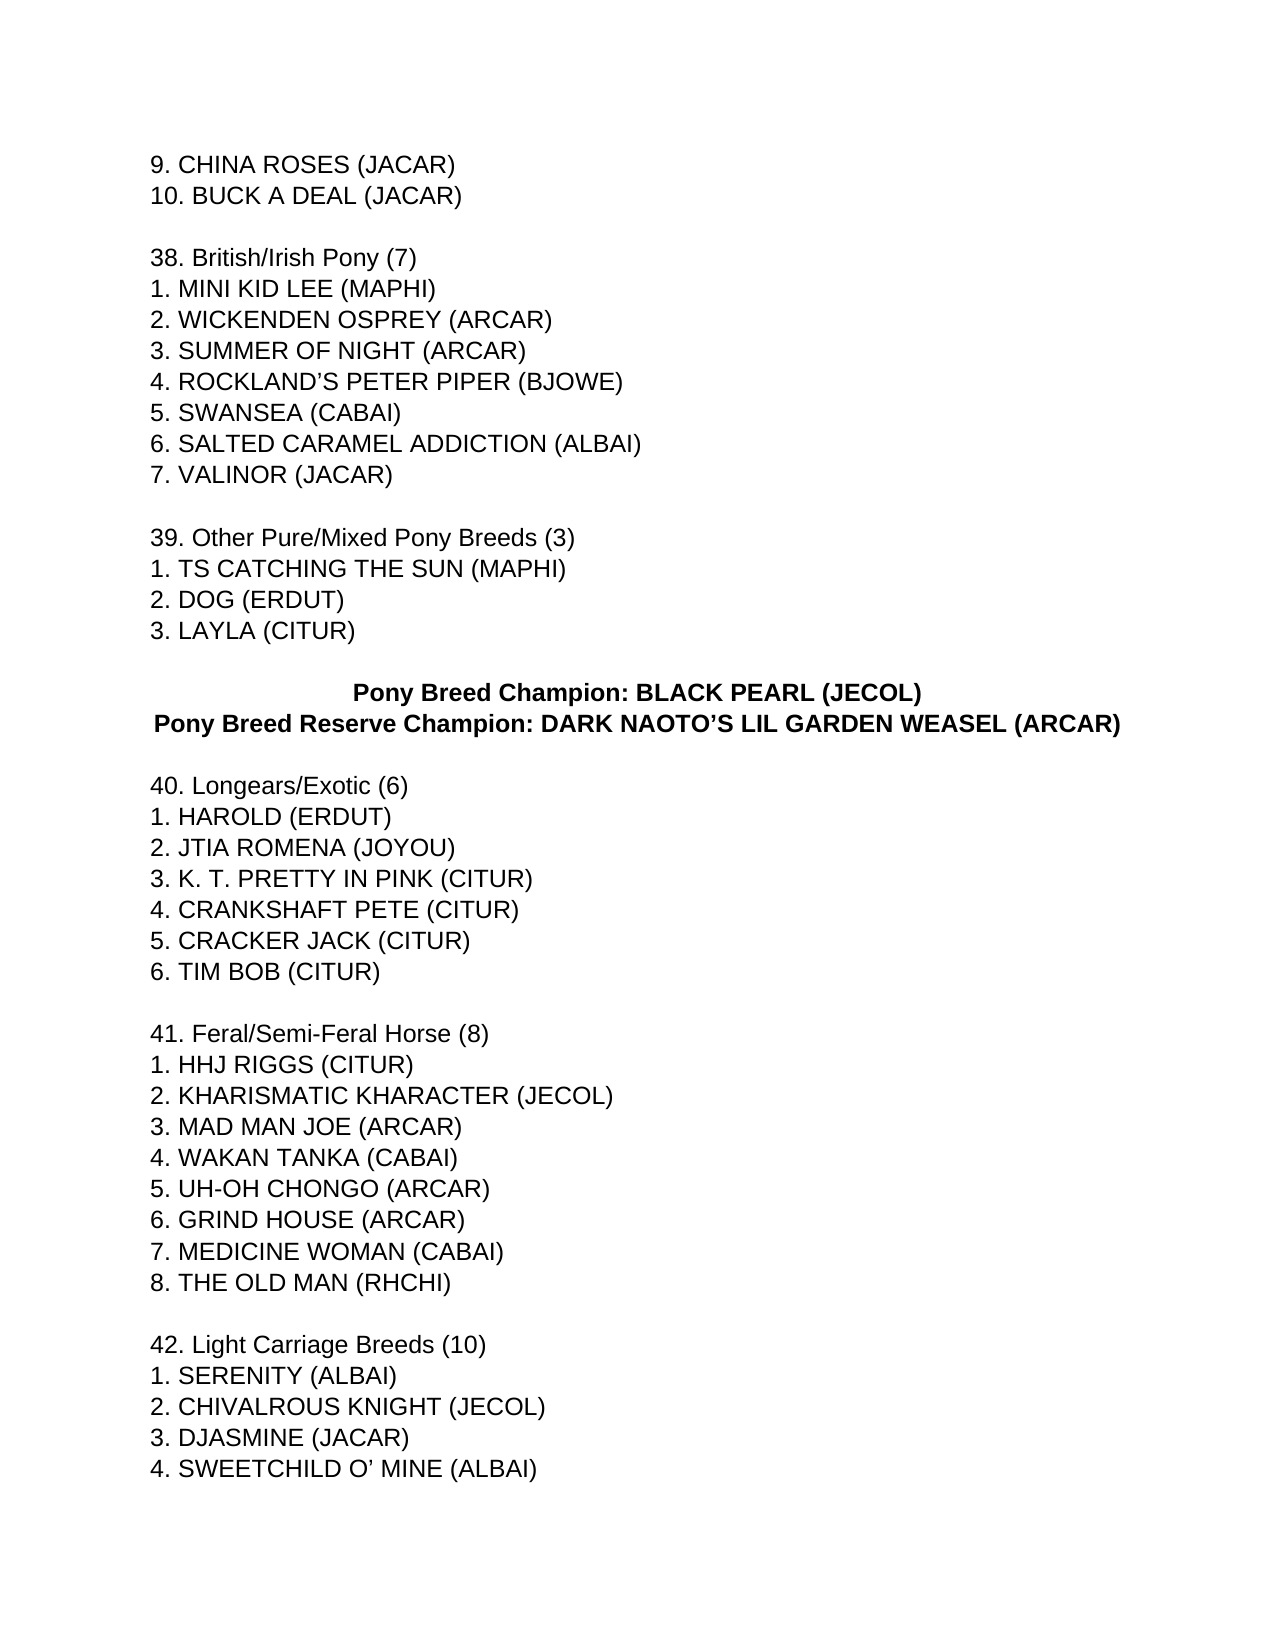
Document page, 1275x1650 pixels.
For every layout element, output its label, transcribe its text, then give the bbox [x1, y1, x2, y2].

text 1. HAROLD (ERDUT) [150, 802, 1125, 831]
text 3. DJASMINE (JACAR) [150, 1423, 1125, 1451]
text 2. JTIA ROMENA (JOYOU) [150, 833, 1125, 862]
text 4. ROCKLAND’S PETER PIPER (BJOWE) [150, 367, 1125, 396]
text 5. UH-OH CHONGO (ARCAR) [150, 1174, 1125, 1203]
text 6. TIM BOB (CITUR) [150, 957, 1125, 986]
text 3. MAD MAN JOE (ARCAR) [150, 1112, 1125, 1141]
text 7. MEDICINE WOMAN (CABAI) [150, 1236, 1125, 1265]
text Pony Breed Reserve Champion: DARK NAOTO’S LIL GARDEN WEASEL (ARCAR) [150, 709, 1125, 737]
text 4. SWEETCHILD O’ MINE (ALBAI) [150, 1454, 1125, 1482]
text 2. WICKENDEN OSPREY (ARCAR) [150, 305, 1125, 334]
text 2. KHARISMATIC KHARACTER (JECOL) [150, 1081, 1125, 1110]
text 10. BUCK A DEAL (JACAR) [150, 181, 1125, 210]
text 2. DOG (ERDUT) [150, 584, 1125, 613]
text 1. HHJ RIGGS (CITUR) [150, 1050, 1125, 1079]
text 40. Longears/Exotic (6) [150, 771, 1125, 799]
text 1. TS CATCHING THE SUN (MAPHI) [150, 553, 1125, 582]
text 41. Feral/Semi-Feral Horse (8) [150, 1019, 1125, 1048]
text 5. CRACKER JACK (CITUR) [150, 926, 1125, 955]
text 39. Other Pure/Mixed Pony Breeds (3) [150, 522, 1125, 551]
text 6. SALTED CARAMEL ADDICTION (ALBAI) [150, 429, 1125, 458]
text 1. MINI KID LEE (MAPHI) [150, 274, 1125, 303]
text 1. SERENITY (ALBAI) [150, 1361, 1125, 1389]
text 5. SWANSEA (CABAI) [150, 398, 1125, 427]
text 42. Light Carriage Breeds (10) [150, 1329, 1125, 1358]
text 9. CHINA ROSES (JACAR) [150, 150, 1125, 179]
text 6. GRIND HOUSE (ARCAR) [150, 1205, 1125, 1234]
text 8. THE OLD MAN (RHCHI) [150, 1267, 1125, 1296]
text 3. K. T. PRETTY IN PINK (CITUR) [150, 864, 1125, 893]
text 2. CHIVALROUS KNIGHT (JECOL) [150, 1392, 1125, 1420]
text 3. SUMMER OF NIGHT (ARCAR) [150, 336, 1125, 365]
text 4. CRANKSHAFT PETE (CITUR) [150, 895, 1125, 924]
text 4. WAKAN TANKA (CABAI) [150, 1143, 1125, 1172]
text 38. British/Irish Pony (7) [150, 243, 1125, 272]
text 7. VALINOR (JACAR) [150, 460, 1125, 489]
text 3. LAYLA (CITUR) [150, 616, 1125, 644]
text Pony Breed Champion: BLACK PEARL (JECOL) [150, 678, 1125, 706]
